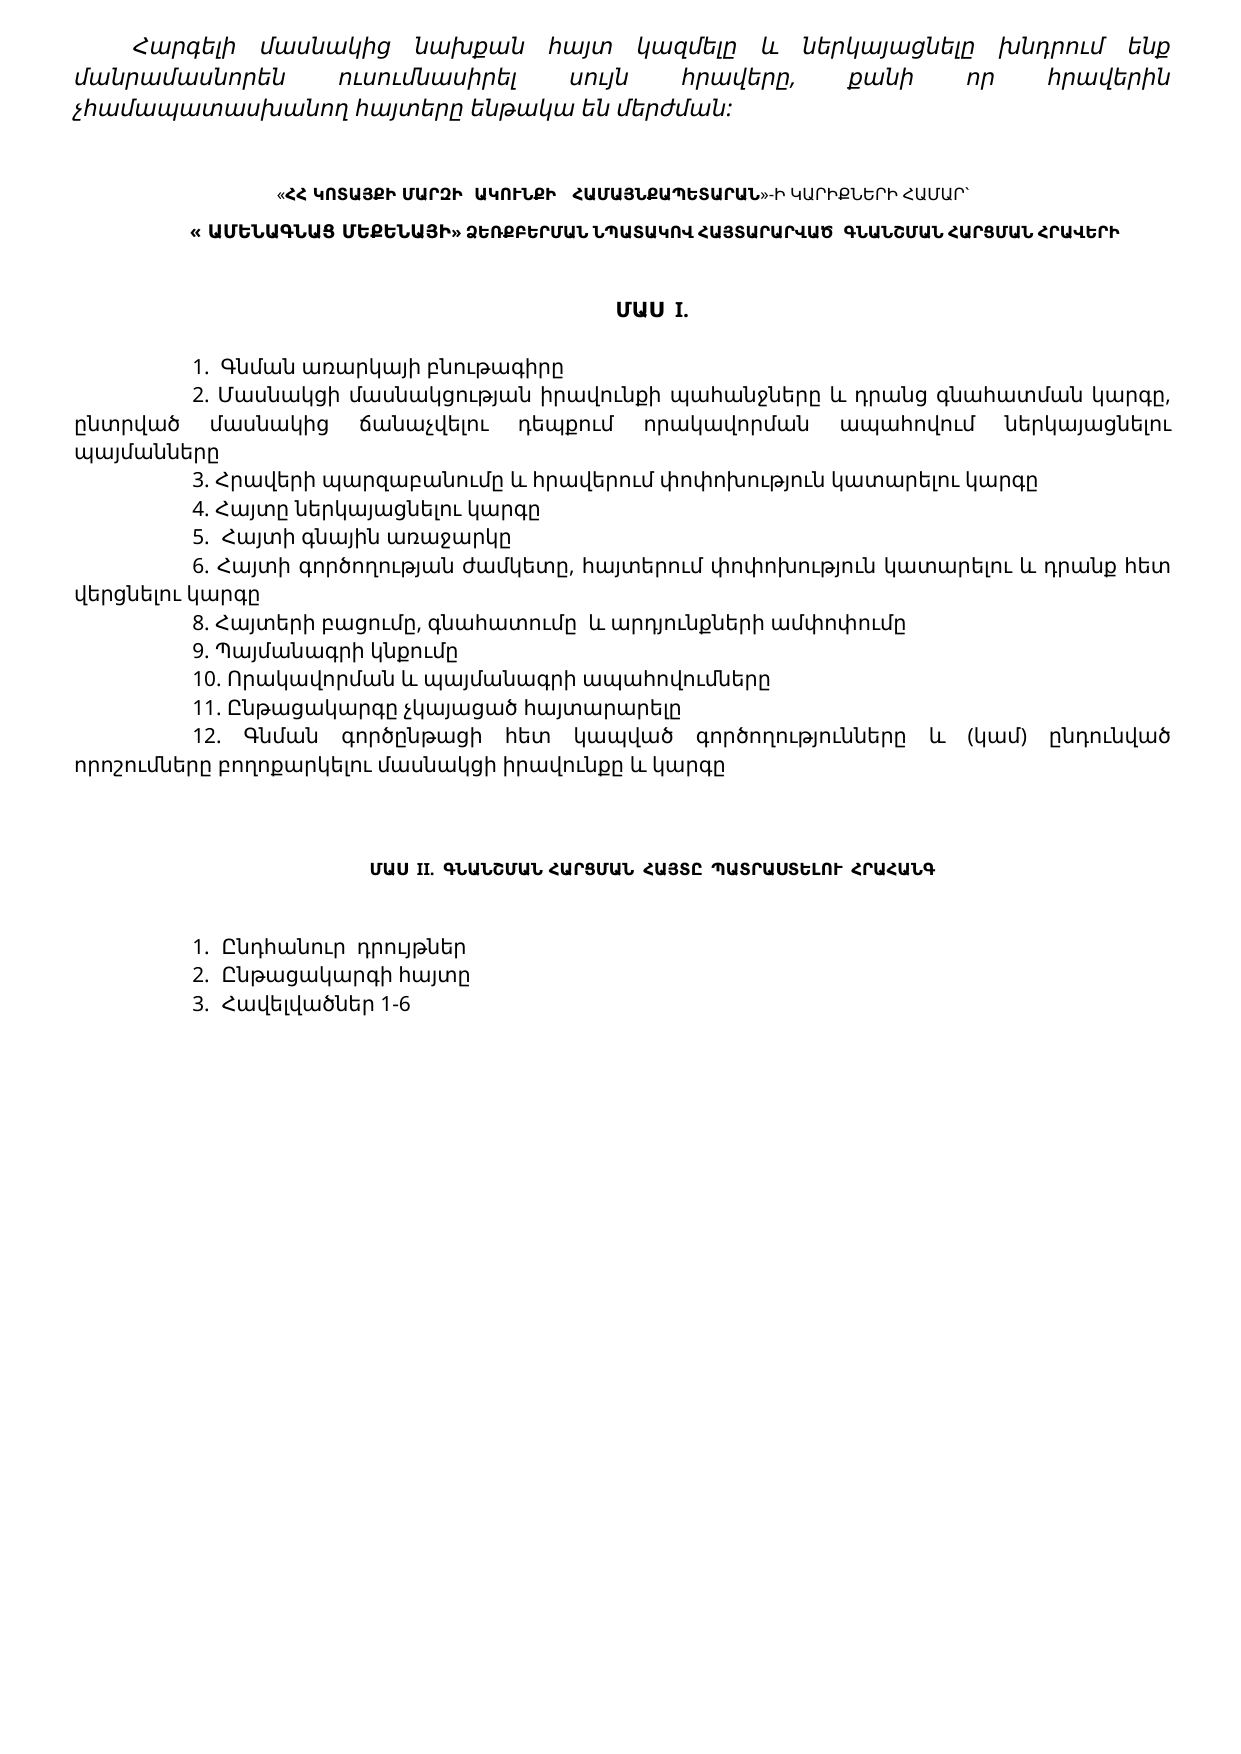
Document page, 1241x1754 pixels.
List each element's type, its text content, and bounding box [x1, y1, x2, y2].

text «ՀՀ ԿՈՏԱՅՔԻ ՄԱՐԶԻ ԱԿՈՒՆՔԻ ՀԱՄԱՅՆՔԱՊԵՏԱՐԱՆ»-Ի ԿԱՐԻՔՆԵՐԻ ՀԱՄԱՐ` [74, 183, 1172, 206]
text 5. Հայտի գնային առաջարկը [74, 522, 1171, 551]
text « ԱՄԵՆԱԳՆԱՑ ՄԵՔԵՆԱՅԻ» ՁԵՌՔԲԵՐՄԱՆ ՆՊԱՏԱԿՈՎ ՀԱՅՏԱՐԱՐՎԱԾ ԳՆԱՆՇՄԱՆ ՀԱՐՑՄԱՆ ՀՐԱՎԵՐԻ [74, 218, 1171, 244]
text ՄԱՍ I. [74, 295, 1171, 323]
text Հարգելի մասնակից նախքան հայտ կազմելը և ներկայացնելը խնդրում ենք մանրամասնորեն ուսումնասիրել սույն հրավերը, քանի որ հրավերին չհամապատասխանող հայտերը ենթակա են մերժման: [74, 29, 1171, 123]
text 1. Ընդհանուր դրույթներ [74, 932, 1171, 960]
text 8. Հայտերի բացումը, գնահատումը և արդյունքների ամփոփումը [74, 608, 1171, 636]
text 11. Ընթացակարգը չկայացած հայտարարելը [74, 693, 1171, 721]
text 9. Պայմանագրի կնքումը [74, 636, 1171, 664]
text 2. Ընթացակարգի հայտը [74, 960, 1171, 989]
text 4. Հայտը ներկայացնելու կարգը [74, 494, 1171, 522]
text 10. Որակավորման և պայմանագրի ապահովումները [74, 664, 1171, 693]
text 2. Մասնակցի մասնակցության իրավունքի պահանջները և դրանց գնահատման կարգը, ընտրված մասնակից ճանաչվելու դեպքում որակավորման ապահովում ներկայացնելու պայմանները [74, 380, 1171, 466]
text ՄԱՍ II. ԳՆԱՆՇՄԱՆ ՀԱՐՑՄԱՆ ՀԱՅՏԸ ՊԱՏՐԱՍՏԵԼՈՒ ՀՐԱՀԱՆԳ [74, 858, 1171, 881]
text 3. Հավելվածներ 1-6 [74, 989, 1171, 1017]
text 1. Գնման առարկայի բնութագիրը [74, 352, 1171, 380]
text 3. Հրավերի պարզաբանումը և հրավերում փոփոխություն կատարելու կարգը [74, 466, 1171, 494]
text 12. Գնման գործընթացի հետ կապված գործողությունները և (կամ) ընդունված որոշումները բողոքարկելու մասնակցի իրավունքը և կարգը [74, 721, 1171, 778]
text 6. Հայտի գործողության ժամկետը, հայտերում փոփոխություն կատարելու և դրանք հետ վերցնելու կարգը [74, 551, 1171, 608]
